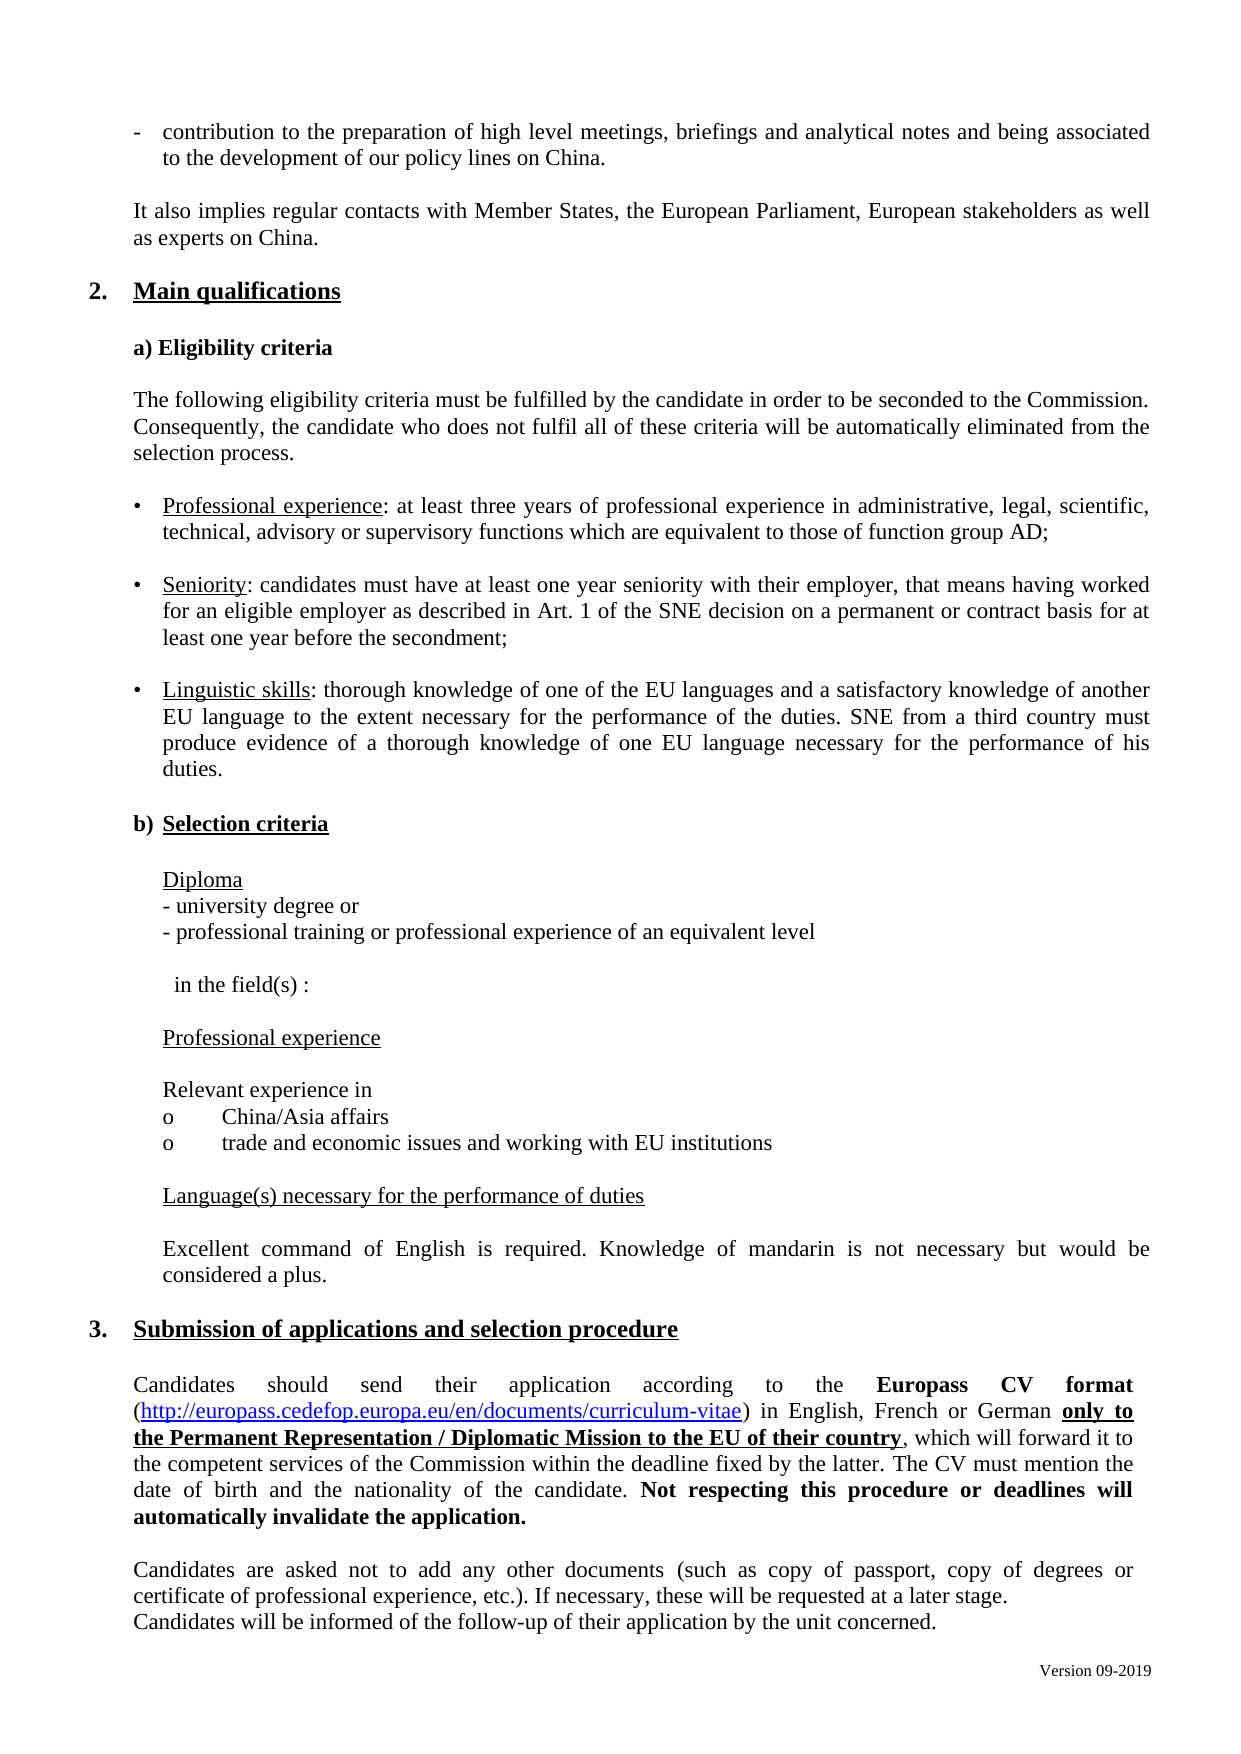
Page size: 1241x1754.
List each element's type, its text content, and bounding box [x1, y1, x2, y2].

text Diploma [162, 866, 1145, 892]
text o China/Asia affairs [162, 1103, 1145, 1129]
text a) Eligibility criteria [133, 334, 1152, 360]
text Candidates are asked not to add any other documents (such as copy of passport, copy of degrees or certificate of professional experience, etc.). If necessary, these will be requested at a later stage. [133, 1556, 1135, 1608]
text • Linguistic skills: thorough knowledge of one of the EU languages and a satisfactory knowledge of another EU language to the extent necessary for the performance of the duties. SNE from a third country must produce evidence of a thorough knowledge of one EU language necessary for the performance of his duties. [133, 676, 1152, 782]
text - contribution to the preparation of high level meetings, briefings and analytical notes and being associated to the development of our policy lines on China. [133, 118, 1152, 171]
text Excellent command of English is required. Knowledge of mandarin is not necessary but would be considered a plus. [162, 1234, 1152, 1287]
text Relevant experience in [162, 1076, 1145, 1103]
text in the field(s) : [162, 971, 1145, 997]
text The following eligibility criteria must be fulfilled by the candidate in order to be seconded to the Commission. Consequently, the candidate who does not fulfil all of these criteria will be automatically eliminated from the selection process. [133, 386, 1152, 466]
text It also implies regular contacts with Member States, the European Parliament, European stakeholders as well as experts on China. [133, 197, 1152, 250]
text Candidates should send their application according to the Europass CV format (http://europass.cedefop.europa.eu/en/documents/curriculum-vitae) in English, French or German only to the Permanent Representation / Diplomatic Mission to the EU of their country, which will forward it to the competent services of the Commission within the deadline fixed by the latter. The CV must mention the date of birth and the nationality of the candidate. Not respecting this procedure or deadlines will automatically invalidate the application. [133, 1371, 1133, 1529]
text • Professional experience: at least three years of professional experience in administrative, legal, scientific, technical, advisory or supervisory functions which are equivalent to those of function group AD; [133, 492, 1152, 544]
text - professional training or professional experience of an equivalent level [162, 918, 1014, 945]
text Professional experience [162, 1024, 1145, 1050]
text - university degree or [162, 892, 1014, 918]
text o trade and economic issues and working with EU institutions [162, 1129, 1145, 1156]
text Candidates will be informed of the follow-up of their application by the unit concerned. [133, 1608, 1152, 1635]
text b) Selection criteria [133, 811, 1014, 837]
text Language(s) necessary for the performance of duties [162, 1182, 1145, 1208]
text 3. Submission of applications and selection procedure [89, 1314, 1152, 1342]
text • Seniority: candidates must have at least one year seniority with their employer, that means having worked for an eligible employer as described in Art. 1 of the SNE decision on a permanent or contract basis for at least one year before the secondment; [133, 571, 1152, 650]
text 2. Main qualifications [89, 276, 1152, 305]
